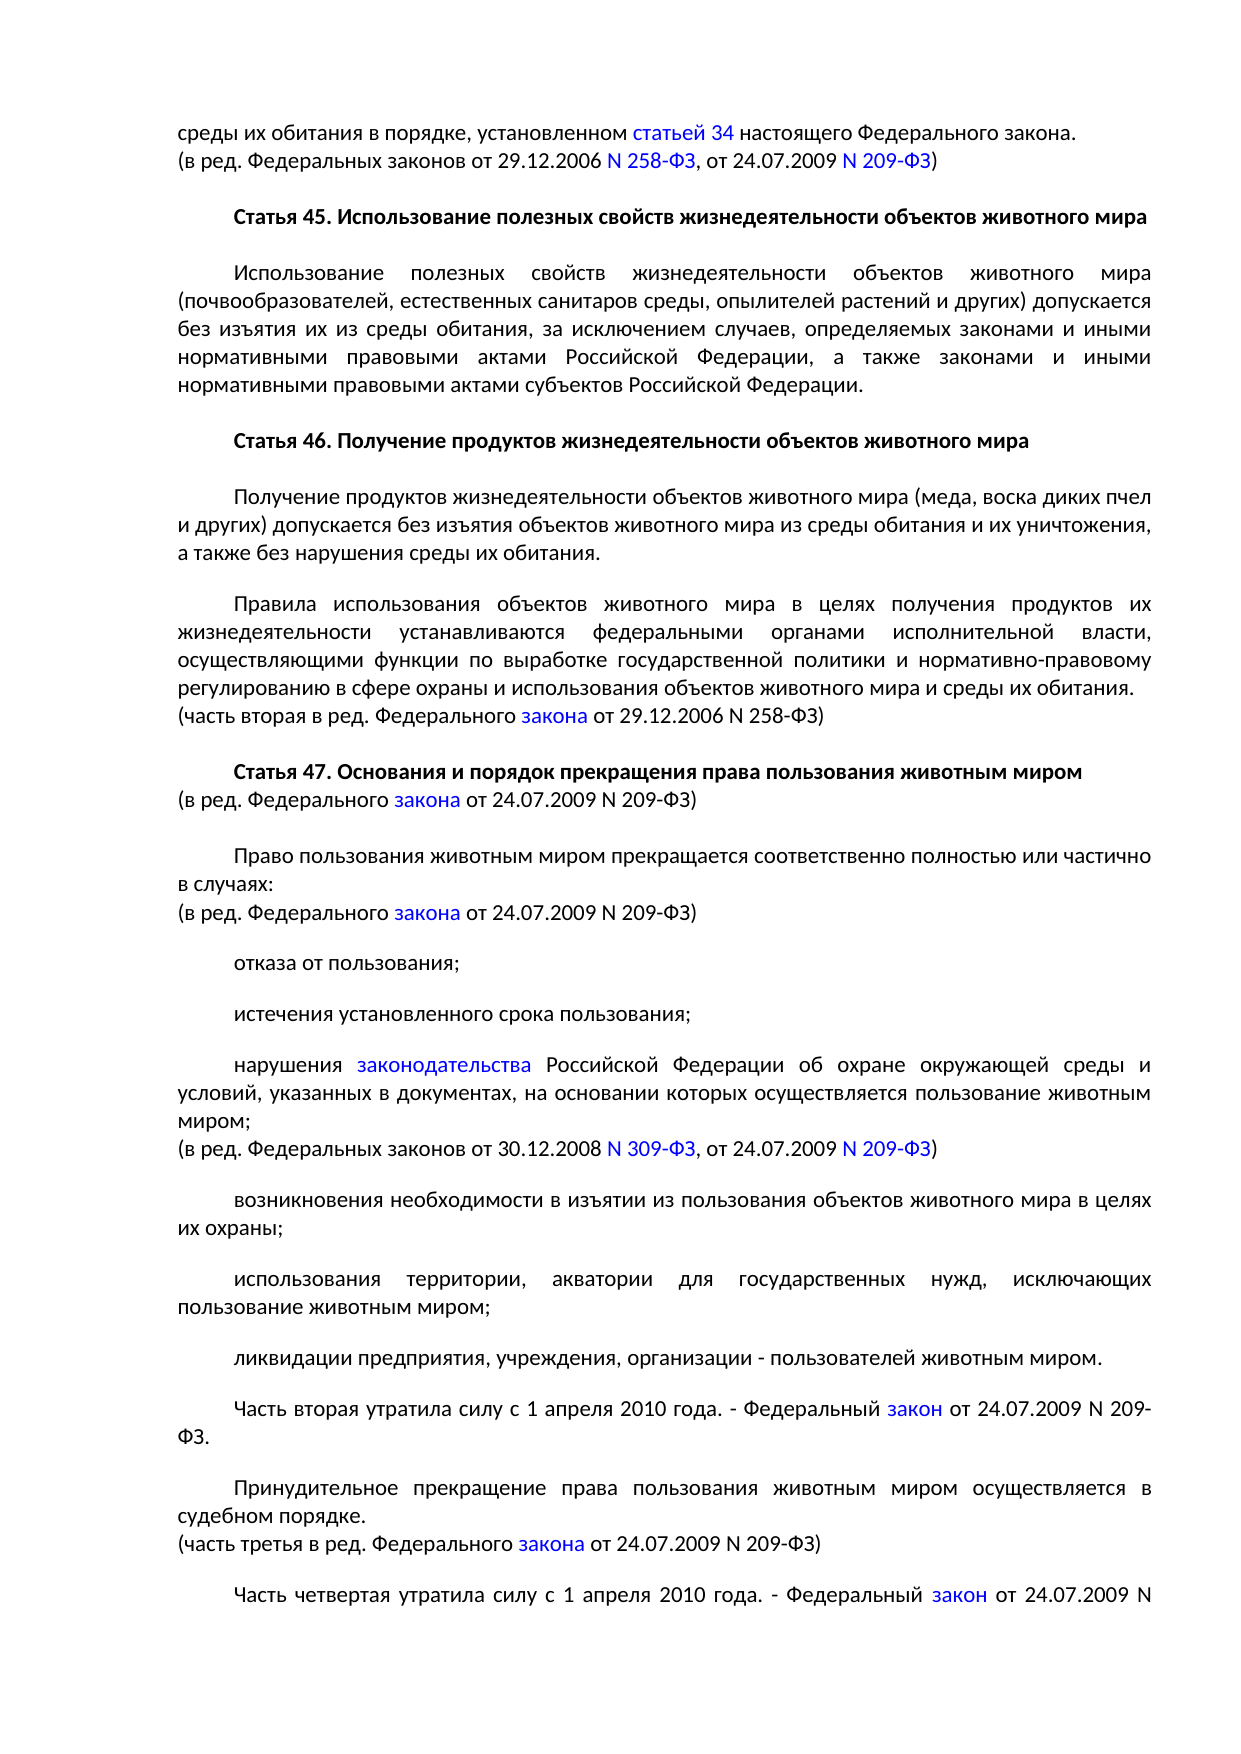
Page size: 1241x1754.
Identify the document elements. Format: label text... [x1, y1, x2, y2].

text Получение продуктов жизнедеятельности объектов животного мира (меда, воска диких пчел и других) допускается без изъятия объектов животного мира из среды обитания и их уничтожения, а также без нарушения среды их обитания. [177, 482, 1152, 566]
text Право пользования животным миром прекращается соответственно полностью или частично в случаях: [177, 842, 1152, 898]
title Статья 46. Получение продуктов жизнедеятельности объектов животного мира [177, 426, 1152, 454]
text (часть вторая в ред. Федерального закона от 29.12.2006 N 258-ФЗ) [177, 701, 1152, 729]
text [177, 118, 1152, 146]
text возникновения необходимости в изъятии из пользования объектов животного мира в целях их охраны; [177, 1185, 1152, 1241]
text (в ред. Федеральных законов от 30.12.2008 N 309-ФЗ, от 24.07.2009 N 209-ФЗ) [177, 1134, 1152, 1162]
title Статья 47. Основания и порядок прекращения права пользования животным миром [177, 757, 1152, 786]
text (в ред. Федерального закона от 24.07.2009 N 209-ФЗ) [177, 786, 1152, 813]
text ликвидации предприятия, учреждения, организации - пользователей животным миром. [177, 1343, 1152, 1371]
text истечения установленного срока пользования; [177, 999, 1152, 1027]
text Правила использования объектов животного мира в целях получения продуктов их жизнедеятельности устанавливаются федеральными органами исполнительной власти, осуществляющими функции по выработке государственной политики и нормативно-правовому регулированию в сфере охраны и использования объектов животного мира и среды их обитания. [177, 589, 1152, 701]
text Принудительное прекращение права пользования животным миром осуществляется в судебном порядке. [177, 1473, 1152, 1529]
text использования территории, акватории для государственных нужд, исключающих пользование животным миром; [177, 1264, 1152, 1320]
text (в ред. Федеральных законов от 29.12.2006 N 258-ФЗ, от 24.07.2009 N 209-ФЗ) [177, 146, 1152, 174]
text (в ред. Федерального закона от 24.07.2009 N 209-ФЗ) [177, 898, 1152, 926]
title Статья 45. Использование полезных свойств жизнедеятельности объектов животного мира [177, 202, 1152, 230]
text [177, 1580, 1152, 1608]
text (часть третья в ред. Федерального закона от 24.07.2009 N 209-ФЗ) [177, 1529, 1152, 1557]
text Использование полезных свойств жизнедеятельности объектов животного мира (почвообразователей, естественных санитаров среды, опылителей растений и других) допускается без изъятия их из среды обитания, за исключением случаев, определяемых законами и иными нормативными правовыми актами Российской Федерации, а также законами и иными нормативными правовыми актами субъектов Российской Федерации. [177, 258, 1152, 398]
text отказа от пользования; [177, 948, 1152, 977]
text нарушения законодательства Российской Федерации об охране окружающей среды и условий, указанных в документах, на основании которых осуществляется пользование животным миром; [177, 1050, 1152, 1134]
text Часть вторая утратила силу с 1 апреля 2010 года. - Федеральный закон от 24.07.2009 N 209-ФЗ. [177, 1394, 1152, 1450]
